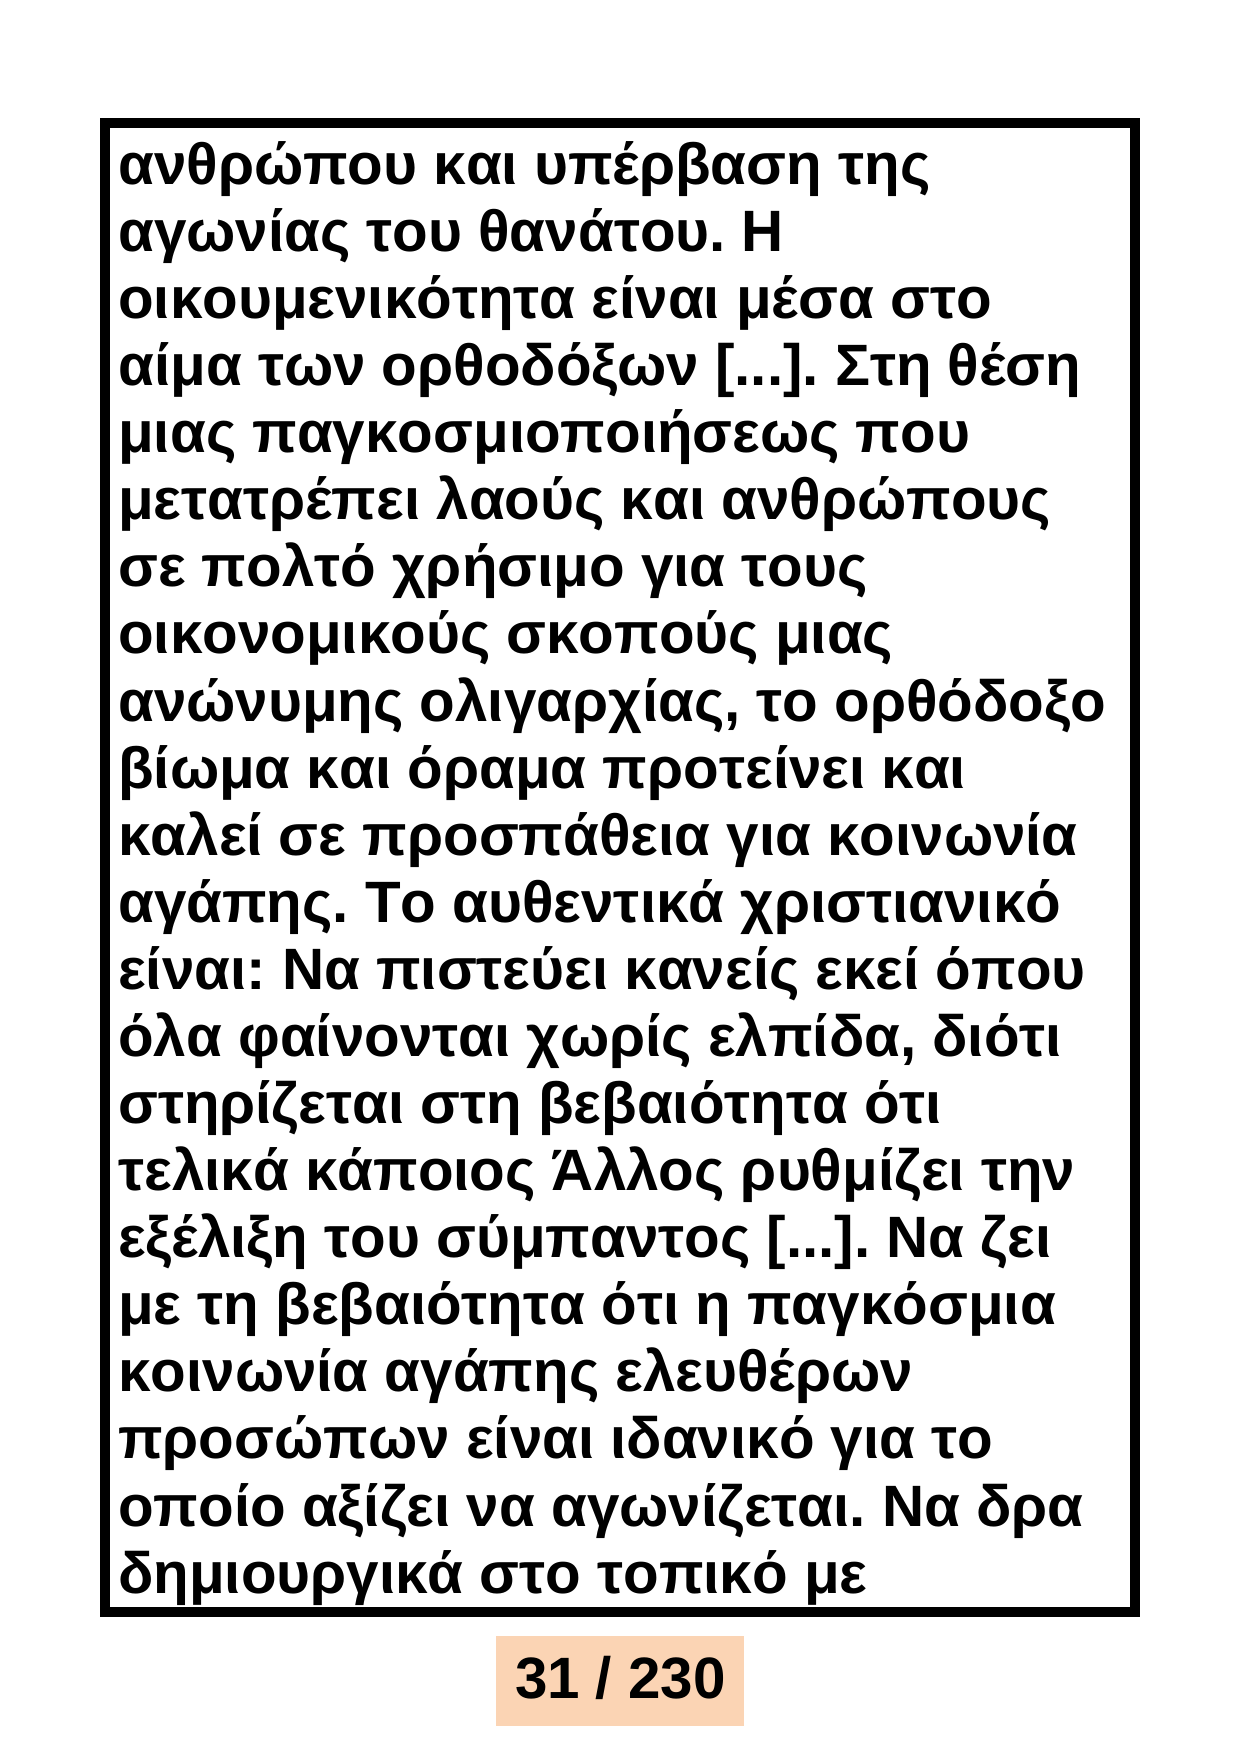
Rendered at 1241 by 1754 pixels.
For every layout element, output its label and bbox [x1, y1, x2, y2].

text [110, 128, 1130, 1607]
